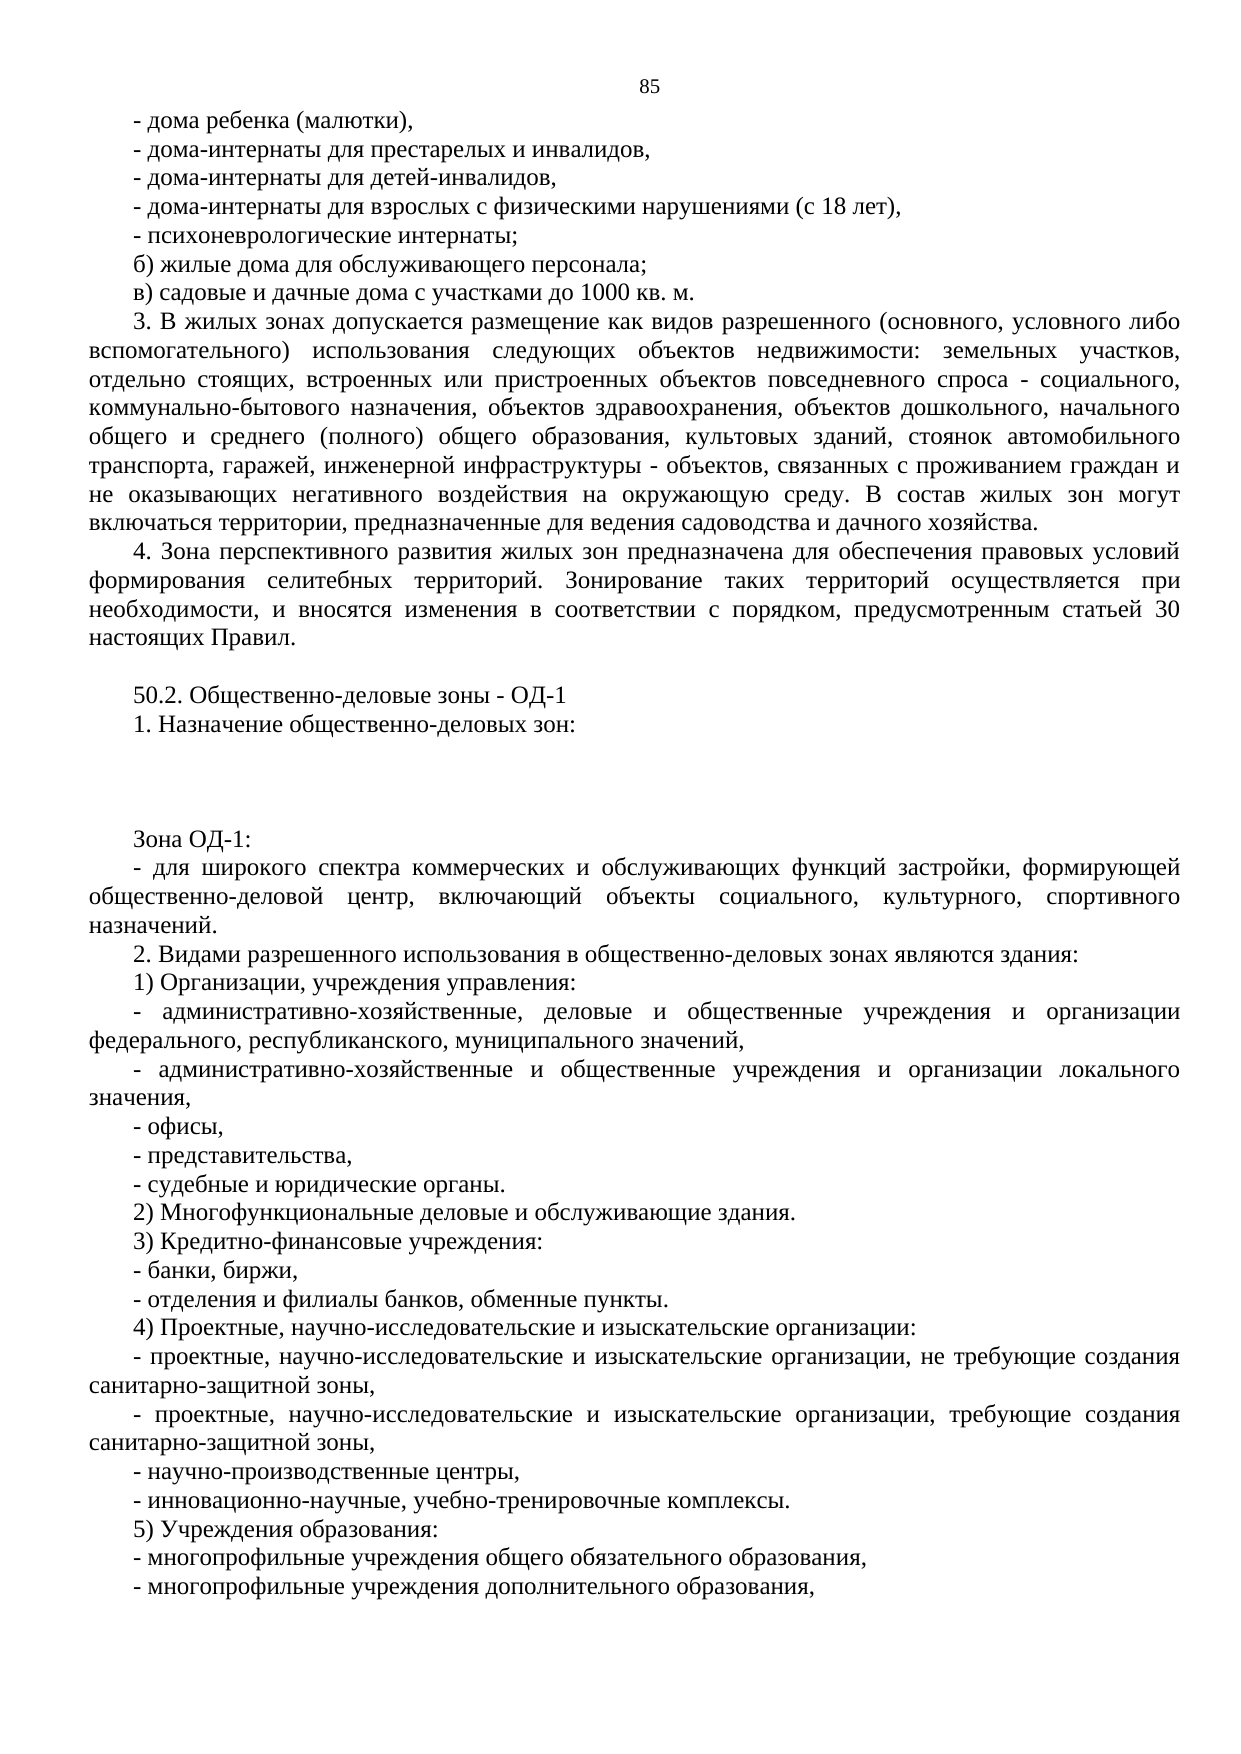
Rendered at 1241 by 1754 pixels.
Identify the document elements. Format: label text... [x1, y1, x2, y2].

text 2) Многофункциональные деловые и обслуживающие здания. [89, 1197, 1181, 1226]
text 1) Организации, учреждения управления: [89, 967, 1181, 996]
text 3. В жилых зонах допускается размещение как видов разрешенного (основного, условного либо вспомогательного) использования следующих объектов недвижимости: земельных участков, отдельно стоящих, встроенных или пристроенных объектов повседневного спроса - социального, коммунально-бытового назначения, объектов здравоохранения, объектов дошкольного, начального общего и среднего (полного) общего образования, культовых зданий, стоянок автомобильного транспорта, гаражей, инженерной инфраструктуры - объектов, связанных с проживанием граждан и не оказывающих негативного воздействия на окружающую среду. В состав жилых зон могут включаться территории, предназначенные для ведения садоводства и дачного хозяйства. [89, 306, 1181, 536]
text 50.2. Общественно-деловые зоны - ОД-1 [89, 680, 1181, 709]
text - дома-интернаты для взрослых с физическими нарушениями (с 18 лет), [89, 191, 1181, 220]
text - банки, биржи, [89, 1255, 1181, 1284]
text - дома ребенка (малютки), [89, 105, 1181, 134]
text 3) Кредитно-финансовые учреждения: [89, 1226, 1181, 1255]
text - представительства, [89, 1140, 1181, 1169]
text 4. Зона перспективного развития жилых зон предназначена для обеспечения правовых условий формирования селитебных территорий. Зонирование таких территорий осуществляется при необходимости, и вносятся изменения в соответствии с порядком, предусмотренным статьей 30 настоящих Правил. [89, 536, 1181, 651]
text б) жилые дома для обслуживающего персонала; [89, 249, 1181, 277]
text - отделения и филиалы банков, обменные пункты. [89, 1284, 1181, 1312]
text - многопрофильные учреждения дополнительного образования, [89, 1571, 1181, 1600]
text - многопрофильные учреждения общего обязательного образования, [89, 1542, 1181, 1571]
text - инновационно-научные, учебно-тренировочные комплексы. [89, 1485, 1181, 1514]
text 4) Проектные, научно-исследовательские и изыскательские организации: [89, 1312, 1181, 1341]
text - административно-хозяйственные, деловые и общественные учреждения и организации федерального, республиканского, муниципального значений, [89, 996, 1181, 1054]
text - дома-интернаты для престарелых и инвалидов, [89, 134, 1181, 162]
text - проектные, научно-исследовательские и изыскательские организации, требующие создания санитарно-защитной зоны, [89, 1399, 1181, 1456]
text - офисы, [89, 1111, 1181, 1140]
text Зона ОД-1: [89, 824, 1181, 852]
text в) садовые и дачные дома с участками до . [89, 277, 1181, 306]
text 5) Учреждения образования: [89, 1514, 1181, 1542]
text 2. Видами разрешенного использования в общественно-деловых зонах являются здания: [89, 939, 1181, 967]
text - научно-производственные центры, [89, 1456, 1181, 1485]
text - судебные и юридические органы. [89, 1169, 1181, 1197]
text - проектные, научно-исследовательские и изыскательские организации, не требующие создания санитарно-защитной зоны, [89, 1341, 1181, 1399]
text - дома-интернаты для детей-инвалидов, [89, 162, 1181, 191]
text - психоневрологические интернаты; [89, 220, 1181, 249]
text 1. Назначение общественно-деловых зон: [89, 709, 1181, 737]
text - для широкого спектра коммерческих и обслуживающих функций застройки, формирующей общественно-деловой центр, включающий объекты социального, культурного, спортивного назначений. [89, 852, 1181, 939]
text - административно-хозяйственные и общественные учреждения и организации локального значения, [89, 1054, 1181, 1111]
